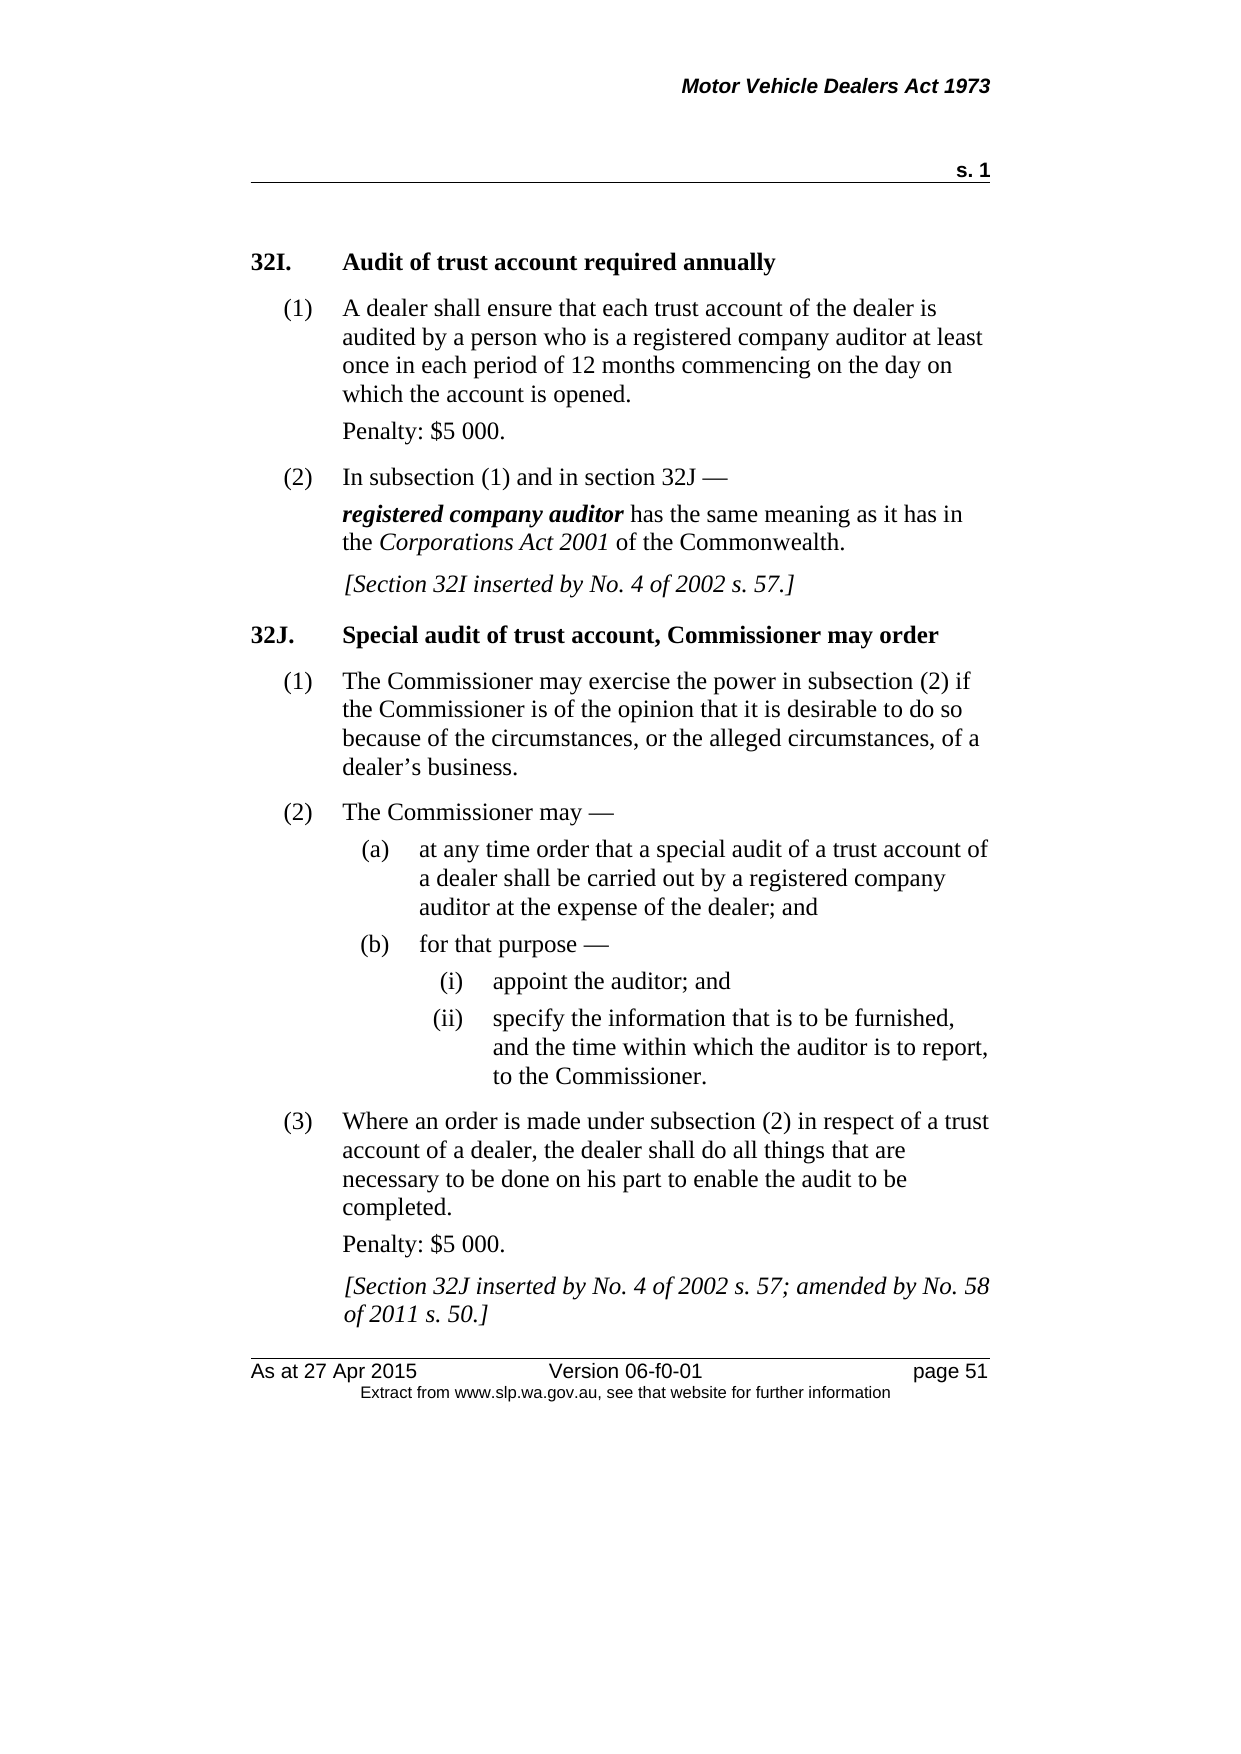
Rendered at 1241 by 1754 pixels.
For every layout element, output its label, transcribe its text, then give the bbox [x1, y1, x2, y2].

text (3) Where an order is made under subsection (2) in respect of a trust account of a dealer, the dealer shall do all things that are necessary to be done on his part to enable the audit to be completed. [251, 1106, 990, 1221]
text Penalty: $5 000. [251, 416, 990, 445]
text Penalty: $5 000. [251, 1229, 990, 1258]
text (i) appoint the auditor; and [251, 966, 990, 995]
text (1) The Commissioner may exercise the power in subsection (2) if the Commissioner is of the opinion that it is desirable to do so because of the circumstances, or the alleged circumstances, of a dealer’s business. [251, 666, 990, 781]
text (b) for that purpose — [251, 929, 990, 958]
text [Section 32J inserted by No. 4 of 2002 s. 57; amended by No. 58 of 2011 s. 50.] [251, 1271, 990, 1328]
text registered company auditor has the same meaning as it has in the Corporations Act 2001 of the Commonwealth. [251, 499, 990, 556]
text (1) A dealer shall ensure that each trust account of the dealer is audited by a person who is a registered company auditor at least once in each period of 12 months commencing on the day on which the account is opened. [251, 293, 990, 408]
subtitle 32I. Audit of trust account required annually [251, 247, 990, 276]
text (a) at any time order that a special audit of a trust account of a dealer shall be carried out by a registered company auditor at the expense of the dealer; and [251, 834, 990, 921]
text (2) In subsection (1) and in section 32J — [251, 462, 990, 490]
text (ii) specify the information that is to be furnished, and the time within which the auditor is to report, to the Commissioner. [251, 1003, 990, 1089]
text (2) The Commissioner may — [251, 797, 990, 826]
text [Section 32I inserted by No. 4 of 2002 s. 57.] [251, 569, 990, 597]
subtitle 32J. Special audit of trust account, Commissioner may order [251, 620, 990, 649]
